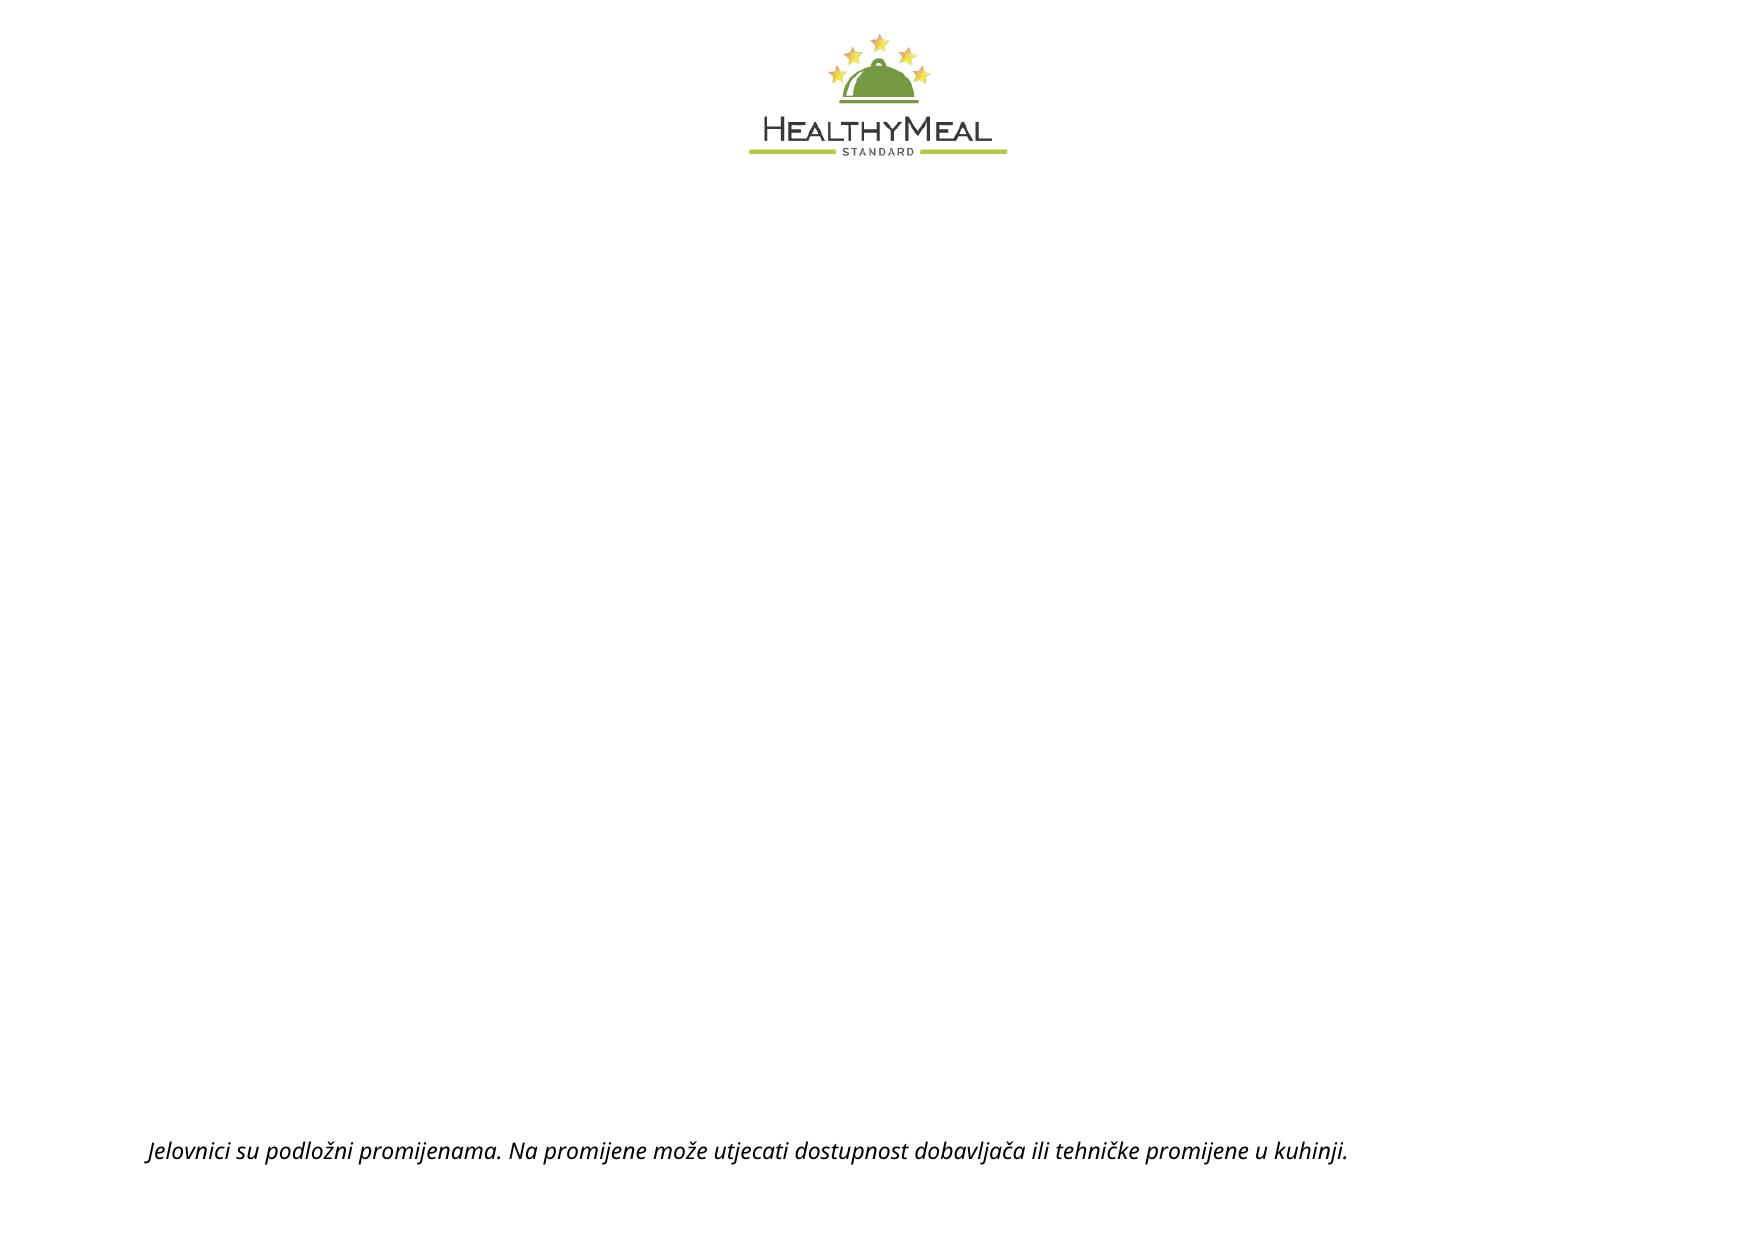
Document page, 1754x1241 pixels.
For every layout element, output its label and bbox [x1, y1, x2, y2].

picture [746, 29, 1008, 169]
